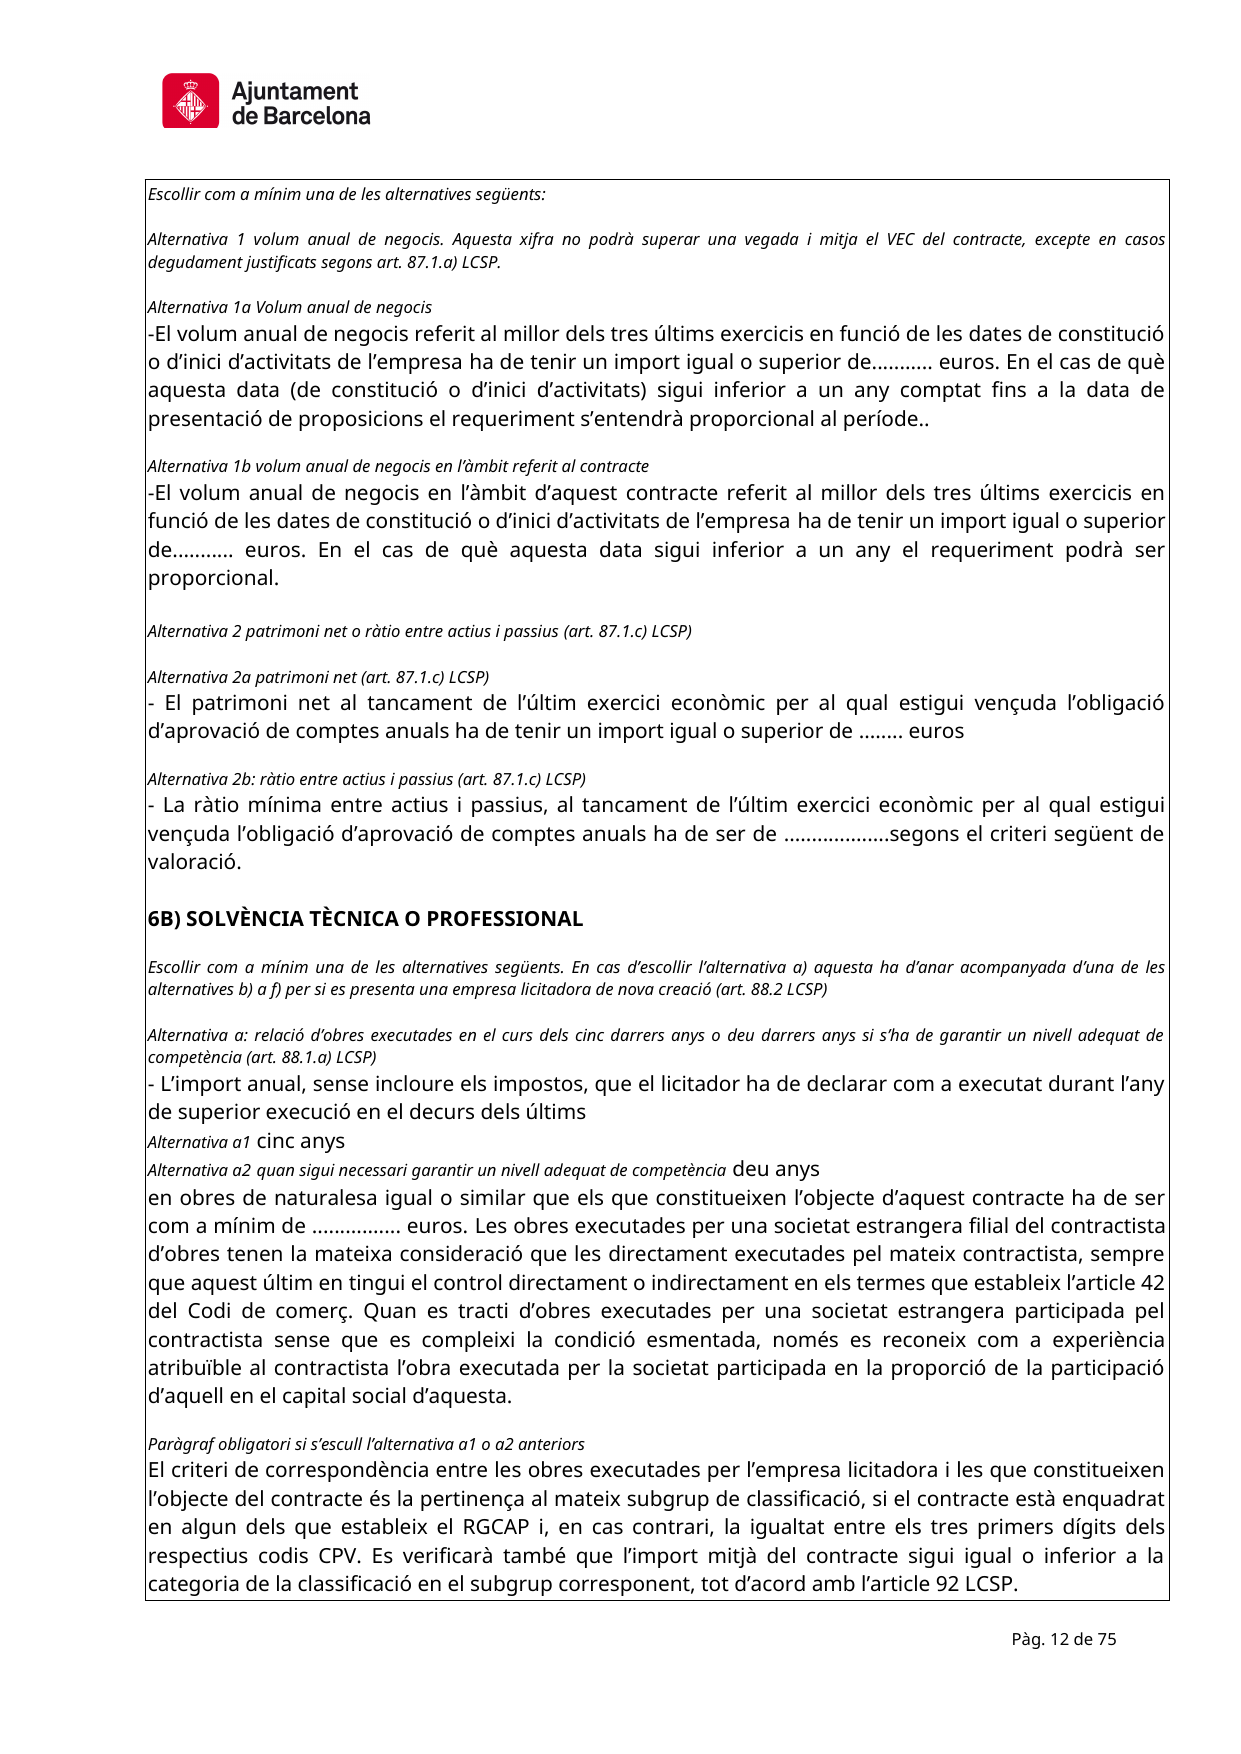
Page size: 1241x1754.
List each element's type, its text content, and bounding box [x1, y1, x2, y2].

text Alternativa 2b: ràtio entre actius i passius (art. 87.1.c) LCSP) [146, 764, 1169, 787]
text en obres de naturalesa igual o similar que els que constitueixen l’objecte d’aquest contracte ha de ser com a mínim de ................ euros. Les obres executades per una societat estrangera filial del contractista d’obres tenen la mateixa consideració que les directament executades pel mateix contractista, sempre que aquest últim en tingui el control directament o indirectament en els termes que estableix l’article 42 del Codi de comerç. Quan es tracti d’obres executades per una societat estrangera participada pel contractista sense que es compleixi la condició esmentada, només es reconeix com a experiència atribuïble al contractista l’obra executada per la societat participada en la proporció de la participació d’aquell en el capital social d’aquesta. [146, 1179, 1169, 1407]
text Escollir com a mínim una de les alternatives següents. En cas d’escollir l’alternativa a) aquesta ha d’anar acompanyada d’una de les alternatives b) a f) per si es presenta una empresa licitadora de nova creació (art. 88.2 LCSP) [146, 952, 1169, 998]
text Alternativa 2a patrimoni net (art. 87.1.c) LCSP) [146, 662, 1169, 685]
text 6B) SOLVÈNCIA TÈCNICA O PROFESSIONAL [146, 901, 1169, 929]
text - El patrimoni net al tancament de l’últim exercici econòmic per al qual estigui vençuda l’obligació d’aprovació de comptes anuals ha de tenir un import igual o superior de ........ euros [146, 685, 1169, 742]
text Alternativa 2 patrimoni net o ràtio entre actius i passius (art. 87.1.c) LCSP) [146, 617, 1169, 639]
text Alternativa 1b volum anual de negocis en l’àmbit referit al contracte [146, 452, 1169, 475]
text -El volum anual de negocis referit al millor dels tres últims exercicis en funció de les dates de constitució o d’inici d’activitats de l’empresa ha de tenir un import igual o superior de........... euros. En el cas de què aquesta data (de constitució o d’inici d’activitats) sigui inferior a un any comptat fins a la data de presentació de proposicions el requeriment s’entendrà proporcional al període.. [146, 316, 1169, 429]
text Alternativa a: relació d’obres executades en el curs dels cinc darrers anys o deu darrers anys si s’ha de garantir un nivell adequat de competència (art. 88.1.a) LCSP) [146, 1020, 1169, 1066]
text -El volum anual de negocis en l’àmbit d’aquest contracte referit al millor dels tres últims exercicis en funció de les dates de constitució o d’inici d’activitats de l’empresa ha de tenir un import igual o superior de........... euros. En el cas de què aquesta data sigui inferior a un any el requeriment podrà ser proporcional. [146, 475, 1169, 588]
text Alternativa 1 volum anual de negocis. Aquesta xifra no podrà superar una vegada i mitja el VEC del contracte, excepte en casos degudament justificats segons art. 87.1.a) LCSP. [146, 225, 1169, 270]
text - L’import anual, sense incloure els impostos, que el licitador ha de declarar com a executat durant l’any de superior execució en el decurs dels últims [146, 1066, 1169, 1123]
text Alternativa a1 cinc anys [146, 1123, 1169, 1151]
text Escollir com a mínim una de les alternatives següents: [146, 180, 1169, 202]
picture [162, 73, 371, 128]
text - La ràtio mínima entre actius i passius, al tancament de l’últim exercici econòmic per al qual estigui vençuda l’obligació d’aprovació de comptes anuals ha de ser de ...................segons el criteri següent de valoració. [146, 787, 1169, 873]
text Alternativa a2 quan sigui necessari garantir un nivell adequat de competència deu anys [146, 1151, 1169, 1179]
text Paràgraf obligatori si s’escull l’alternativa a1 o a2 anteriors [146, 1430, 1169, 1452]
text El criteri de correspondència entre les obres executades per l’empresa licitadora i les que constitueixen l’objecte del contracte és la pertinença al mateix subgrup de classificació, si el contracte està enquadrat en algun dels que estableix el RGCAP i, en cas contrari, la igualtat entre els tres primers dígits dels respectius codis CPV. Es verificarà també que l’import mitjà del contracte sigui igual o inferior a la categoria de la classificació en el subgrup corresponent, tot d’acord amb l’article 92 LCSP. [146, 1452, 1169, 1600]
text Alternativa 1a Volum anual de negocis [146, 293, 1169, 316]
